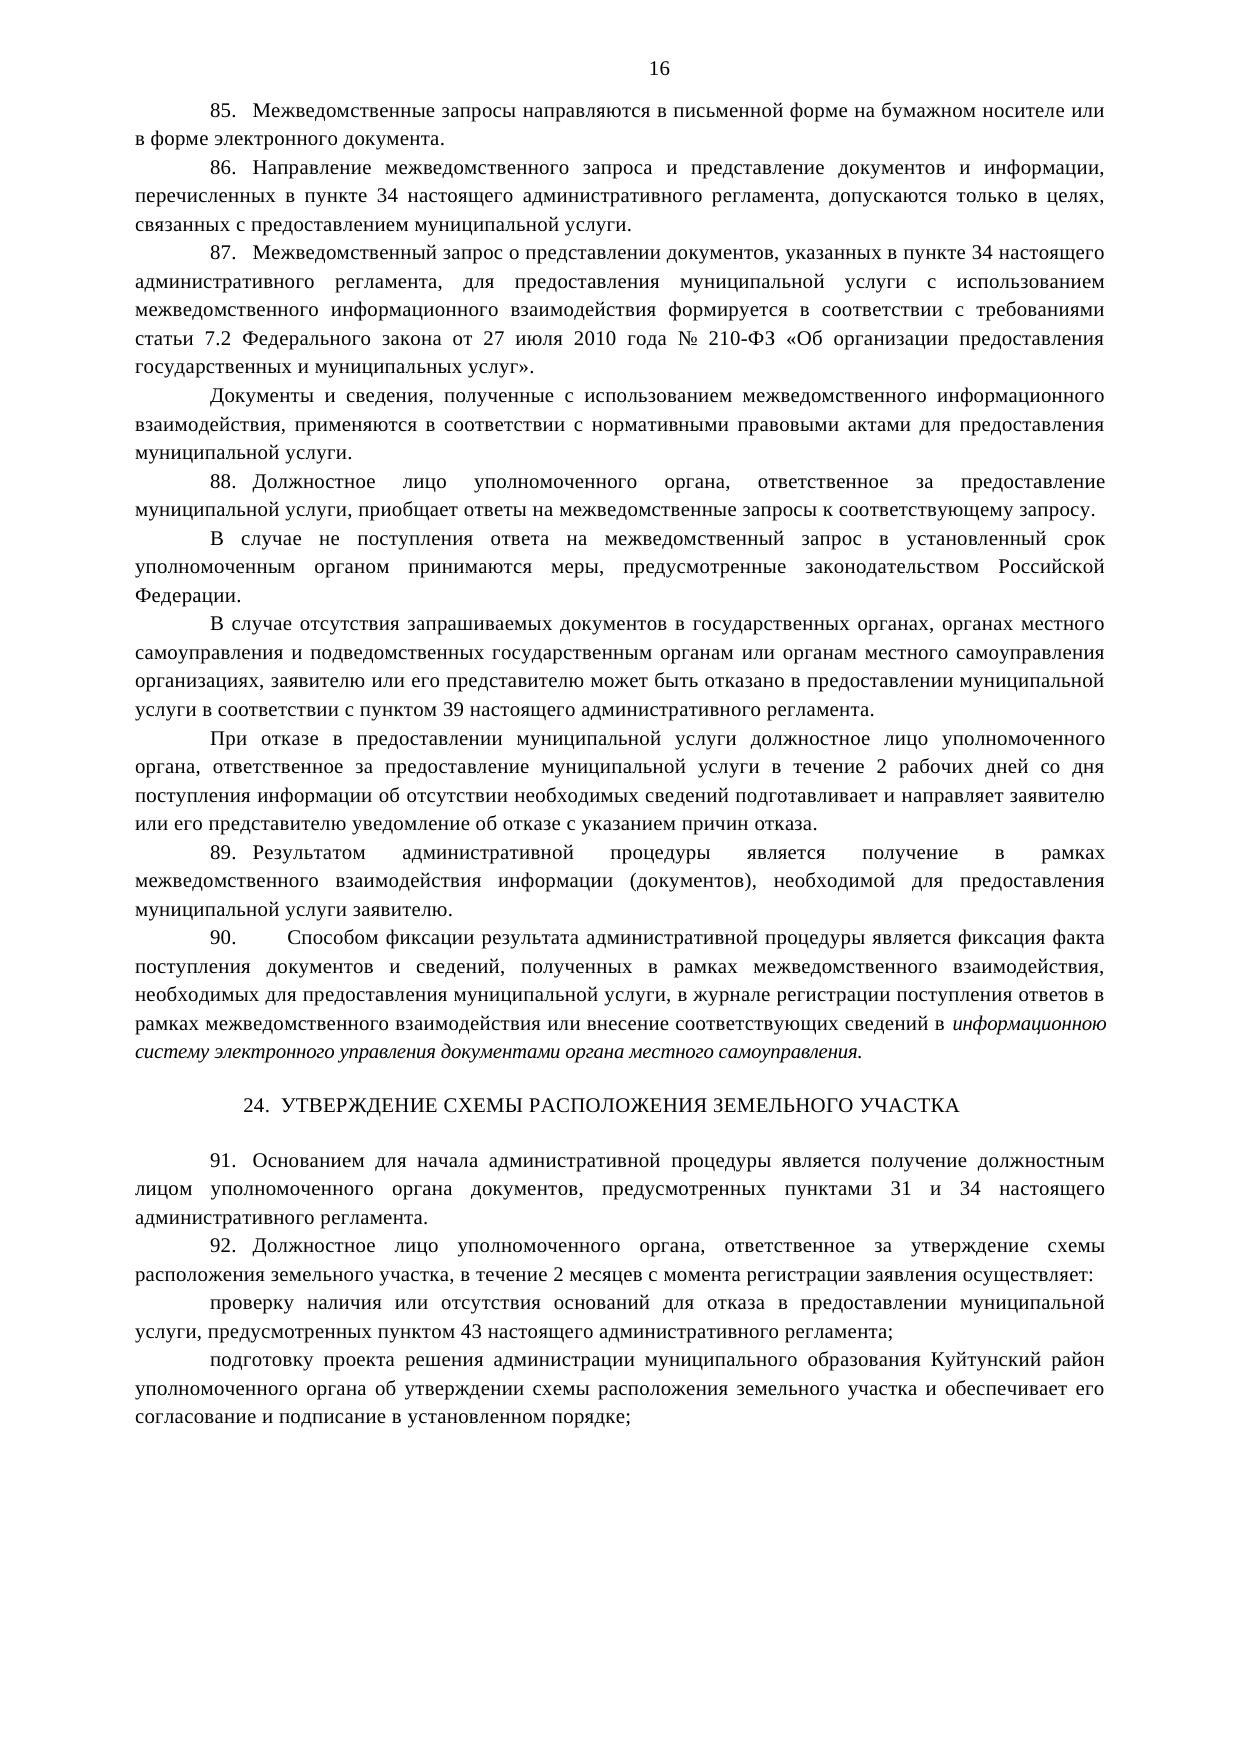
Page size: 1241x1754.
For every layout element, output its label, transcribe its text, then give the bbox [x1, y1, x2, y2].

list Межведомственный запрос о представлении документов, указанных в пункте 34 настоящего административного регламента, для предоставления муниципальной услуги с использованием межведомственного информационного взаимодействия формируется в соответствии с требованиями статьи 7.2 Федерального закона от 27 июля 2010 года № 210-ФЗ «Об организации предоставления государственных и муниципальных услуг». [135, 237, 1107, 380]
text При отказе в предоставлении муниципальной услуги должностное лицо уполномоченного органа, ответственное за предоставление муниципальной услуги в течение 2 рабочих дней со дня поступления информации об отсутствии необходимых сведений подготавливает и направляет заявителю или его представителю уведомление об отказе с указанием причин отказа. [135, 722, 1107, 836]
list УТВЕРЖДЕНИЕ СХЕМЫ РАСПОЛОЖЕНИЯ ЗЕМЕЛЬНОГО УЧАСТКА [243, 1096, 1109, 1117]
list Основанием для начала административной процедуры является получение должностным лицом уполномоченного органа документов, предусмотренных пунктами 31 и 34 настоящего административного регламента. [135, 1144, 1107, 1230]
text подготовку проекта решения администрации муниципального образования Куйтунский район уполномоченного органа об утверждении схемы расположения земельного участка и обеспечивает его согласование и подписание в установленном порядке; [135, 1344, 1107, 1429]
list Должностное лицо уполномоченного органа, ответственное за предоставление муниципальной услуги, приобщает ответы на межведомственные запросы к соответствующему запросу. [135, 465, 1107, 522]
text проверку наличия или отсутствия оснований для отказа в предоставлении муниципальной услуги, предусмотренных пунктом 43 настоящего административного регламента; [135, 1287, 1107, 1344]
list Способом фиксации результата административной процедуры является фиксация факта поступления документов и сведений, полученных в рамках межведомственного взаимодействия, необходимых для предоставления муниципальной услуги, в журнале регистрации поступления ответов в рамках межведомственного взаимодействия или внесение соответствующих сведений в информационною систему электронного управления документами органа местного самоуправления. [135, 922, 1107, 1065]
text 16 [649, 59, 670, 80]
list Направление межведомственного запроса и представление документов и информации, перечисленных в пункте 34 настоящего административного регламента, допускаются только в целях, связанных с предоставлением муниципальной услуги. [135, 151, 1107, 237]
list Должностное лицо уполномоченного органа, ответственное за утверждение схемы расположения земельного участка, в течение 2 месяцев с момента регистрации заявления осуществляет: [135, 1230, 1107, 1287]
list Результатом административной процедуры является получение в рамках межведомственного взаимодействия информации (документов), необходимой для предоставления муниципальной услуги заявителю. [135, 836, 1107, 922]
list Межведомственные запросы направляются в письменной форме на бумажном носителе или в форме электронного документа. [135, 94, 1107, 151]
text В случае не поступления ответа на межведомственный запрос в установленный срок уполномоченным органом принимаются меры, предусмотренные законодательством Российской Федерации. [135, 522, 1107, 608]
text В случае отсутствия запрашиваемых документов в государственных органах, органах местного самоуправления и подведомственных государственным органам или органам местного самоуправления организациях, заявителю или его представителю может быть отказано в предоставлении муниципальной услуги в соответствии с пунктом 39 настоящего административного регламента. [135, 608, 1107, 722]
text Документы и сведения, полученные с использованием межведомственного информационного взаимодействия, применяются в соответствии с нормативными правовыми актами для предоставления муниципальной услуги. [135, 380, 1107, 465]
